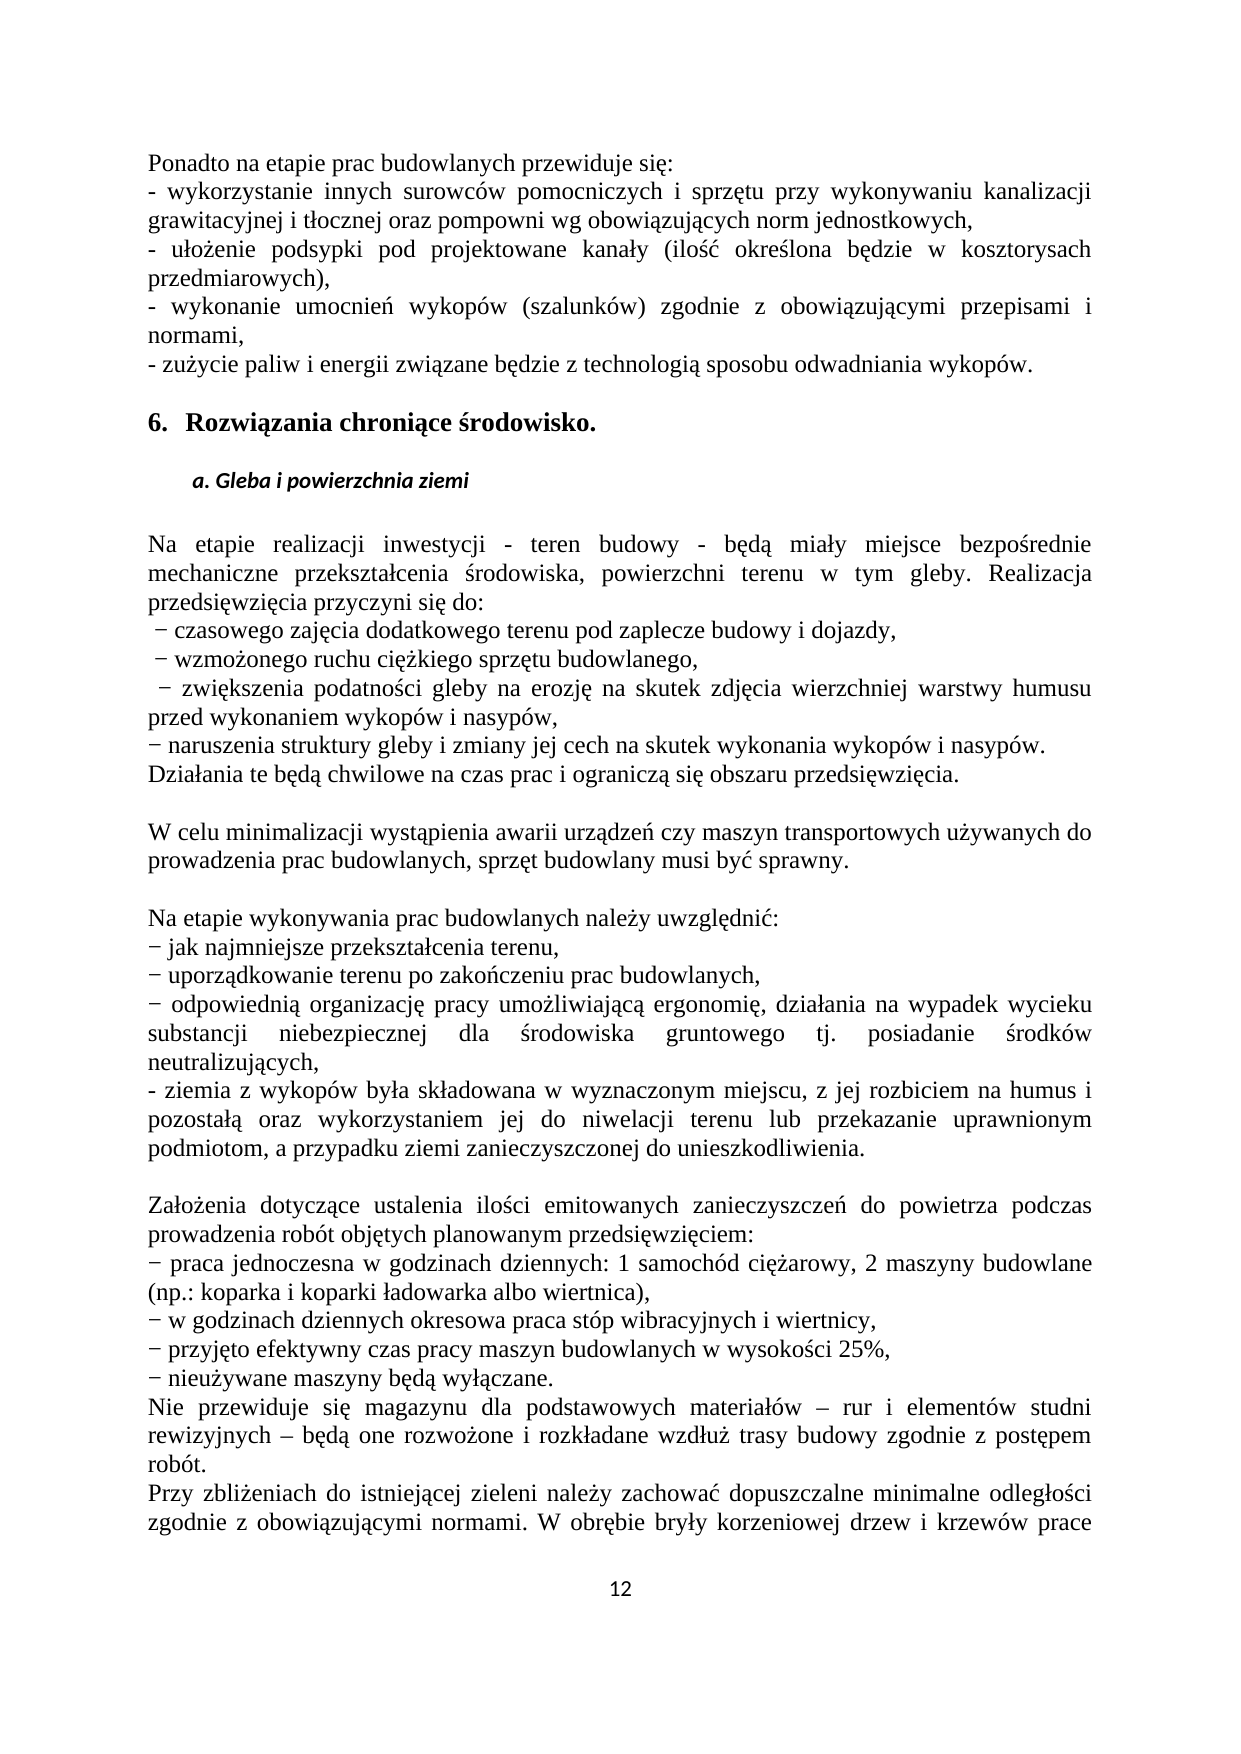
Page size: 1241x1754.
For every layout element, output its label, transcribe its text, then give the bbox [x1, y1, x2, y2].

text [148, 1478, 1093, 1535]
text − uporządkowanie terenu po zakończeniu prac budowlanych, [148, 960, 1093, 989]
text − przyjęto efektywny czas pracy maszyn budowlanych w wysokości 25%, [148, 1334, 1093, 1363]
text − jak najmniejsze przekształcenia terenu, [148, 932, 1093, 960]
text Działania te będą chwilowe na czas prac i ograniczą się obszaru przedsięwzięcia. [148, 759, 1093, 788]
text − czasowego zajęcia dodatkowego terenu pod zaplecze budowy i dojazdy, [148, 615, 1093, 644]
subtitle Rozwiązania chroniące środowisko. [148, 406, 1093, 437]
text Ponadto na etapie prac budowlanych przewiduje się: [148, 148, 1093, 176]
text W celu minimalizacji wystąpienia awarii urządzeń czy maszyn transportowych używanych do prowadzenia prac budowlanych, sprzęt budowlany musi być sprawny. [148, 817, 1093, 874]
text Na etapie wykonywania prac budowlanych należy uwzględnić: [148, 903, 1093, 932]
text - ułożenie podsypki pod projektowane kanały (ilość określona będzie w kosztorysach przedmiarowych), [148, 234, 1093, 291]
text − w godzinach dziennych okresowa praca stóp wibracyjnych i wiertnicy, [148, 1305, 1093, 1334]
text Założenia dotyczące ustalenia ilości emitowanych zanieczyszczeń do powietrza podczas prowadzenia robót objętych planowanym przedsięwzięciem: [148, 1190, 1093, 1248]
text Na etapie realizacji inwestycji - teren budowy - będą miały miejsce bezpośrednie mechaniczne przekształcenia środowiska, powierzchni terenu w tym gleby. Realizacja przedsięwzięcia przyczyni się do: [148, 529, 1093, 615]
text Nie przewiduje się magazynu dla podstawowych materiałów – rur i elementów studni rewizyjnych – będą one rozwożone i rozkładane wzdłuż trasy budowy zgodnie z postępem robót. [148, 1392, 1093, 1478]
text - wykorzystanie innych surowców pomocniczych i sprzętu przy wykonywaniu kanalizacji grawitacyjnej i tłocznej oraz pompowni wg obowiązujących norm jednostkowych, [148, 176, 1093, 234]
text - zużycie paliw i energii związane będzie z technologią sposobu odwadniania wykopów. [148, 349, 1093, 378]
text − wzmożonego ruchu ciężkiego sprzętu budowlanego, [148, 644, 1093, 673]
text − odpowiednią organizację pracy umożliwiającą ergonomię, działania na wypadek wycieku substancji niebezpiecznej dla środowiska gruntowego tj. posiadanie środków neutralizujących, [148, 989, 1093, 1075]
text − nieużywane maszyny będą wyłączane. [148, 1363, 1093, 1392]
text − naruszenia struktury gleby i zmiany jej cech na skutek wykonania wykopów i nasypów. [148, 730, 1093, 759]
text − zwiększenia podatności gleby na erozję na skutek zdjęcia wierzchniej warstwy humusu przed wykonaniem wykopów i nasypów, [148, 673, 1093, 730]
text − praca jednoczesna w godzinach dziennych: 1 samochód ciężarowy, 2 maszyny budowlane (np.: koparka i koparki ładowarka albo wiertnica), [148, 1248, 1093, 1305]
text - wykonanie umocnień wykopów (szalunków) zgodnie z obowiązującymi przepisami i normami, [148, 291, 1093, 349]
text - ziemia z wykopów była składowana w wyznaczonym miejscu, z jej rozbiciem na humus i pozostałą oraz wykorzystaniem jej do niwelacji terenu lub przekazanie uprawnionym podmiotom, a przypadku ziemi zanieczyszczonej do unieszkodliwienia. [148, 1075, 1093, 1162]
text a. Gleba i powierzchnia ziemi [192, 466, 1093, 494]
